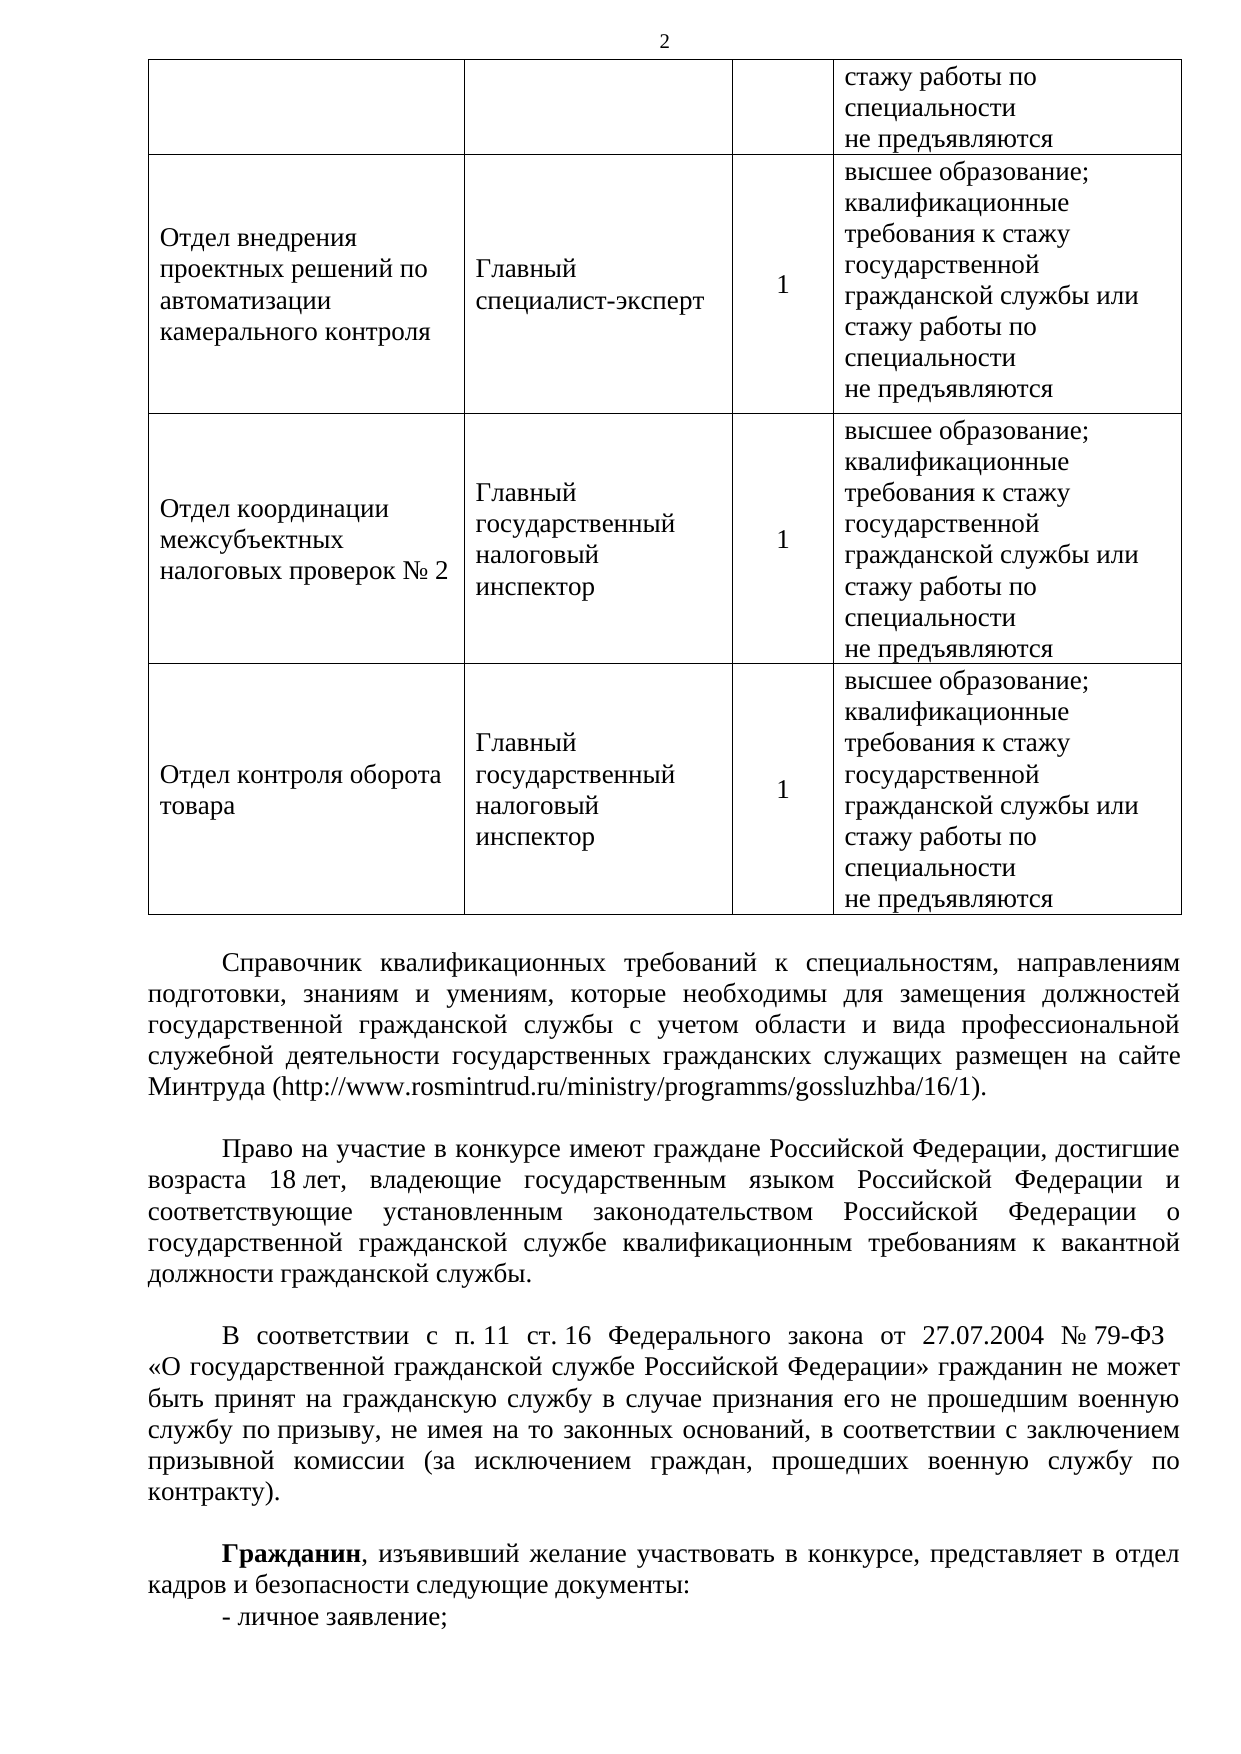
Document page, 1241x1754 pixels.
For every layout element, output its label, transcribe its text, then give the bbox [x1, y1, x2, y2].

table_cell 1 [733, 155, 833, 413]
table_cell Отдел внедрения проектных решений по автоматизации камерального контроля [149, 155, 464, 413]
table_cell 1 [733, 414, 833, 663]
text Право на участие в конкурсе имеют граждане Российской Федерации, достигшие возраста 18 лет, владеющие государственным языком Российской Федерации и соответствующие установленным законодательством Российской Федерации о государственной гражданской службе квалификационным требованиям к вакантной должности гражданской службы. [148, 1132, 1181, 1288]
table_cell Отдел координации межсубъектных налоговых проверок № 2 [149, 414, 464, 663]
text Справочник квалификационных требований к специальностям, направлениям подготовки, знаниям и умениям, которые необходимы для замещения должностей государственной гражданской службы с учетом области и вида профессиональной служебной деятельности государственных гражданских служащих размещен на сайте Минтруда (http://www.rosmintrud.ru/ministry/programms/gossluzhba/16/1). [148, 946, 1181, 1101]
table_cell высшее образование; квалификационные требования к стажу государственной гражданской службы или стажу работы по специальности не предъявляются [834, 155, 1181, 413]
text Гражданин, изъявивший желание участвовать в конкурсе, представляет в отдел кадров и безопасности следующие документы: [148, 1537, 1181, 1600]
text В соответствии с п. 11 ст. 16 Федерального закона от 27.07.2004 № 79-ФЗ «О государственной гражданской службе Российской Федерации» гражданин не может быть принят на гражданскую службу в случае признания его не прошедшим военную службу по призыву, не имея на то законных оснований, в соответствии с заключением призывной комиссии (за исключением граждан, прошедших военную службу по контракту). [148, 1319, 1181, 1506]
table_cell высшее образование; квалификационные требования к стажу государственной гражданской службы или стажу работы по специальности не предъявляются [834, 664, 1181, 913]
table_cell высшее образование; квалификационные требования к стажу государственной гражданской службы или стажу работы по специальности не предъявляются [834, 414, 1181, 663]
table_cell Главный специалист-эксперт [465, 155, 732, 413]
table_cell Главный государственный налоговый инспектор [465, 414, 732, 663]
text - личное заявление; [148, 1600, 1181, 1631]
table_cell Отдел контроля оборота товара [149, 664, 464, 913]
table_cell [465, 60, 732, 153]
table_cell Главный государственный налоговый инспектор [465, 664, 732, 913]
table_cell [834, 60, 1181, 153]
table_cell 1 [733, 60, 833, 153]
table_cell 1 [733, 664, 833, 913]
